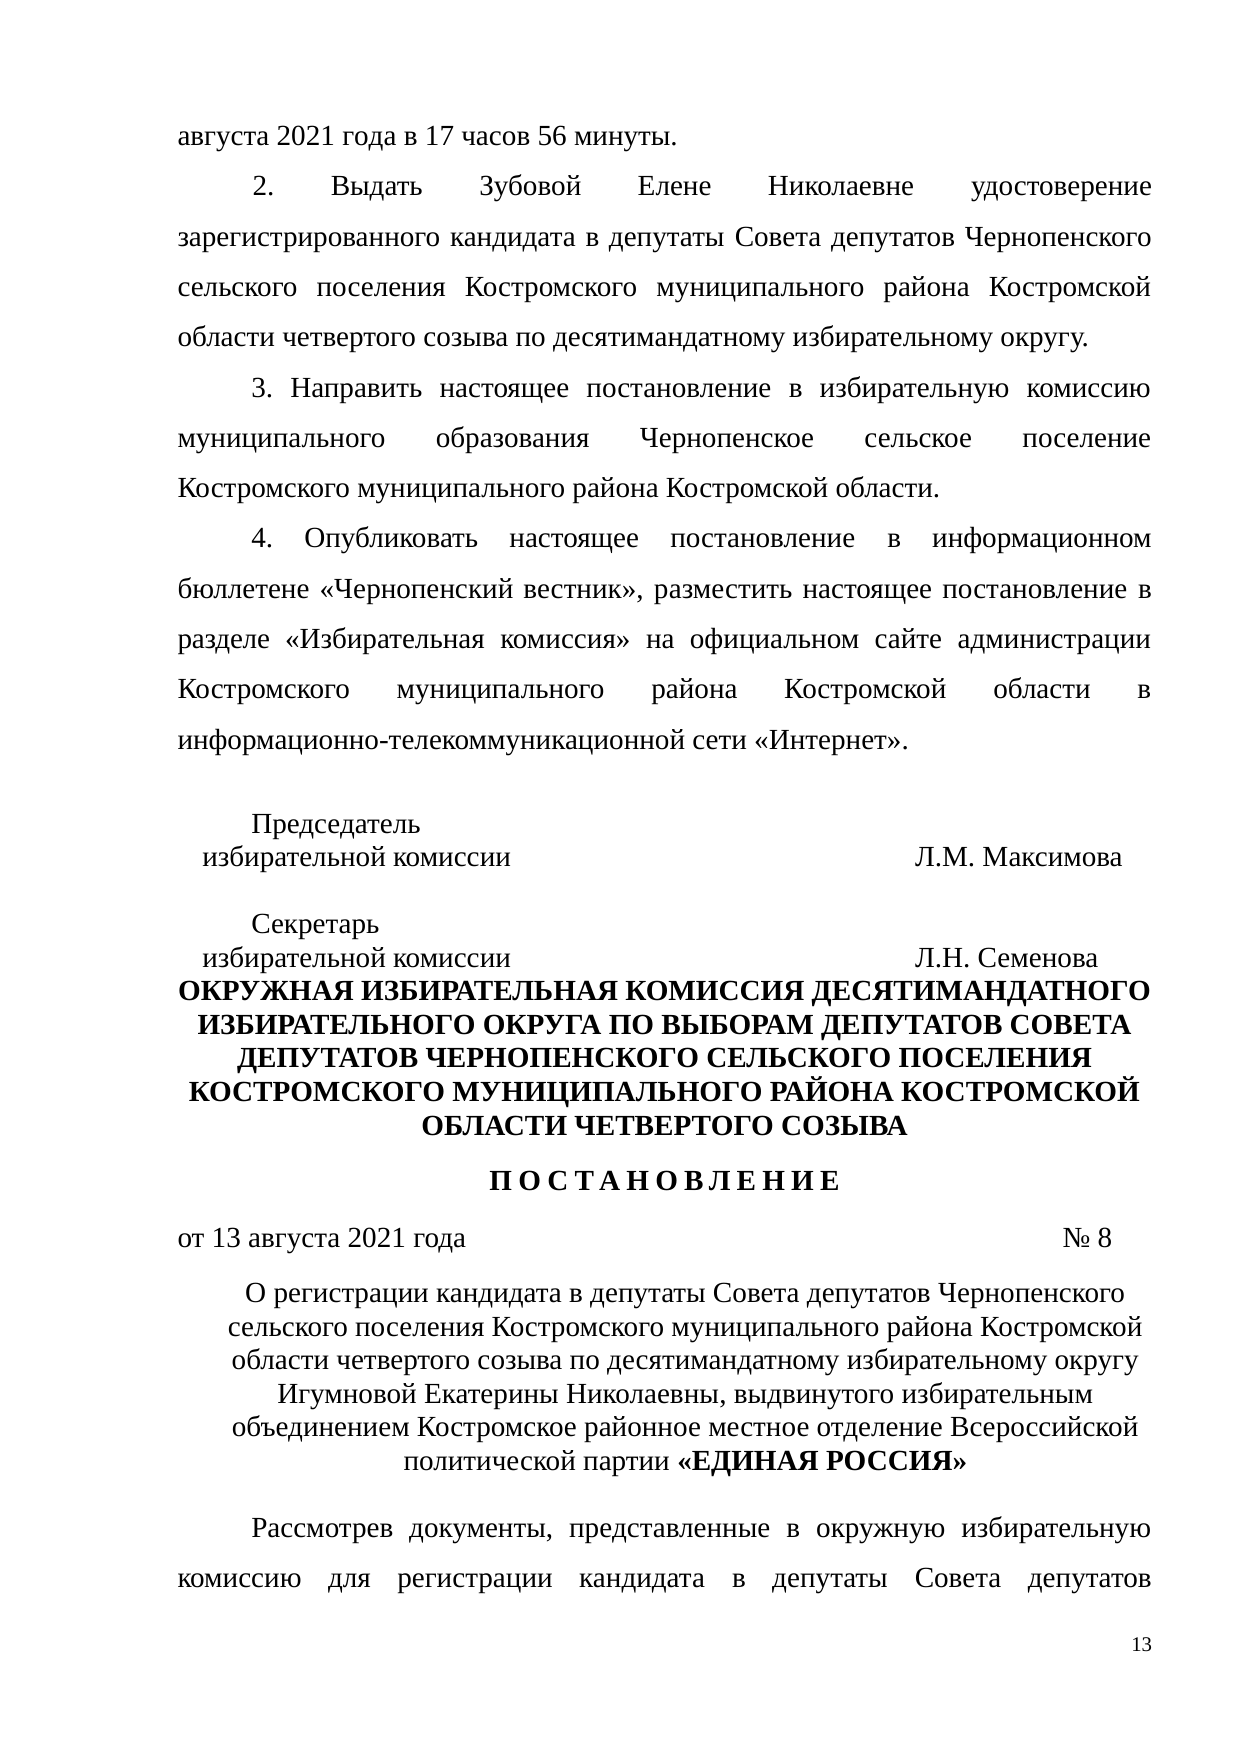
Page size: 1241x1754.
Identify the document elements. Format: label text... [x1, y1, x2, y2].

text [177, 118, 1152, 152]
text 4. Опубликовать настоящее постановление в информационном бюллетене «Чернопенский вестник», разместить настоящее постановление в разделе «Избирательная комиссия» на официальном сайте администрации Костромского муниципального района Костромской области в информационно-телекоммуникационной сети «Интернет». [177, 521, 1152, 755]
text от 13 августа 2021 года № 8 [177, 1220, 1152, 1254]
text О регистрации кандидата в депутаты Совета депутатов Чернопенского сельского поселения Костромского муниципального района Костромской области четвертого созыва по десятимандатному избирательному округу Игумновой Екатерины Николаевны, выдвинутого избирательным объединением Костромское районное местное отделение Всероссийской политической партии «ЕДИНАЯ РОССИЯ» [218, 1275, 1152, 1477]
text 3. Направить настоящее постановление в избирательную комиссию муниципального образования Чернопенское сельское поселение Костромского муниципального района Костромской области. [177, 370, 1152, 504]
text Секретарь [177, 906, 1152, 940]
text ОКРУЖНАЯ ИЗБИРАТЕЛЬНАЯ КОМИССИЯ ДЕСЯТИМАНДАТНОГО ИЗБИРАТЕЛЬНОГО ОКРУГА ПО ВЫБОРАМ ДЕПУТАТОВ СОВЕТА ДЕПУТАТОВ ЧЕРНОПЕНСКОГО СЕЛЬСКОГО ПОСЕЛЕНИЯ КОСТРОМСКОГО МУНИЦИПАЛЬНОГО РАЙОНА КОСТРОМСКОЙ ОБЛАСТИ ЧЕТВЕРТОГО СОЗЫВА [177, 973, 1152, 1141]
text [177, 1510, 1152, 1594]
text избирательной комиссии Л.М. Максимова [177, 839, 1152, 873]
text ПОСТАНОВЛЕНИЕ [177, 1163, 1152, 1196]
text 2. Выдать Зубовой Елене Николаевне удостоверение зарегистрированного кандидата в депутаты Совета депутатов Чернопенского сельского поселения Костромского муниципального района Костромской области четвертого созыва по десятимандатному избирательному округу. [177, 168, 1152, 353]
text избирательной комиссии Л.Н. Семенова [177, 940, 1152, 973]
text Председатель [177, 806, 1152, 839]
